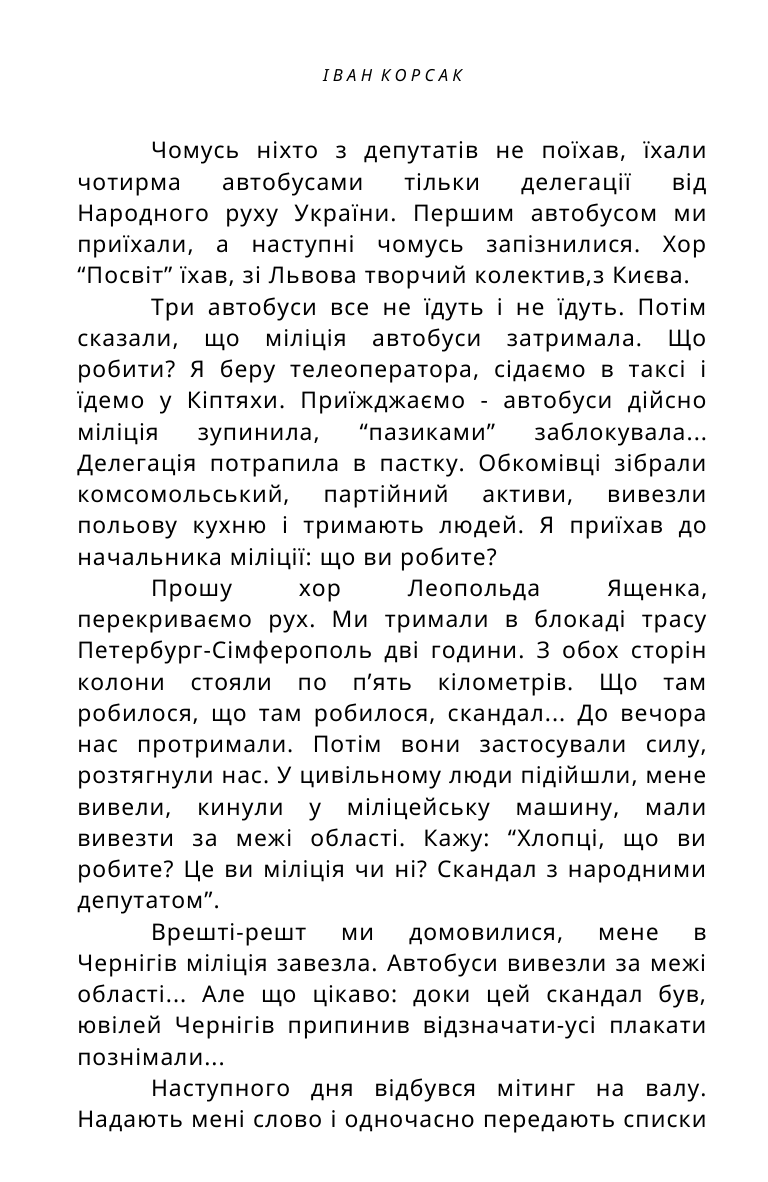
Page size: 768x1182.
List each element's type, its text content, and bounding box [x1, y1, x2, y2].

text Три автобуси все не їдуть і не їдуть. Потім сказали, що міліція автобуси затримала. Що робити? Я беру телеоператора, сідаємо в таксі і їдемо у Кіптяхи. Приїжджаємо - автобуси дійсно міліція зупинила, “пазиками” заблокувала... Делегація потрапила в пастку. Обкомівці зібрали комсомольський, партійний активи, вивезли польову кухню і тримають людей. Я приїхав до начальника міліції: що ви робите? [77, 291, 707, 572]
text Прошу хор Леопольда Ященка, перекриваємо рух. Ми тримали в блокаді трасу Петербург-Сімферополь дві години. З обох сторін колони стояли по п’ять кілометрів. Що там робилося, що там робилося, скандал... До вечора нас протримали. Потім вони застосували силу, розтягнули нас. У цивільному люди підійшли, мене вивели, кинули у міліцейську машину, мали вивезти за межі області. Кажу: “Хлопці, що ви робите? Це ви міліція чи ні? Скандал з народними депутатом”. [77, 572, 707, 916]
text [77, 1072, 707, 1134]
text Врешті-решт ми домовилися, мене в Чернігів міліція завезла. Автобуси вивезли за межі області... Але що цікаво: доки цей скандал був, ювілей Чернігів припинив відзначати-усі плакати познімали... [77, 916, 707, 1072]
text Чомусь ніхто з депутатів не поїхав, їхали чотирма автобусами тільки делегації від Народного руху України. Першим автобусом ми приїхали, а наступні чомусь запізнилися. Хор “Посвіт” їхав, зі Львова творчий колектив,з Києва. [77, 134, 707, 291]
